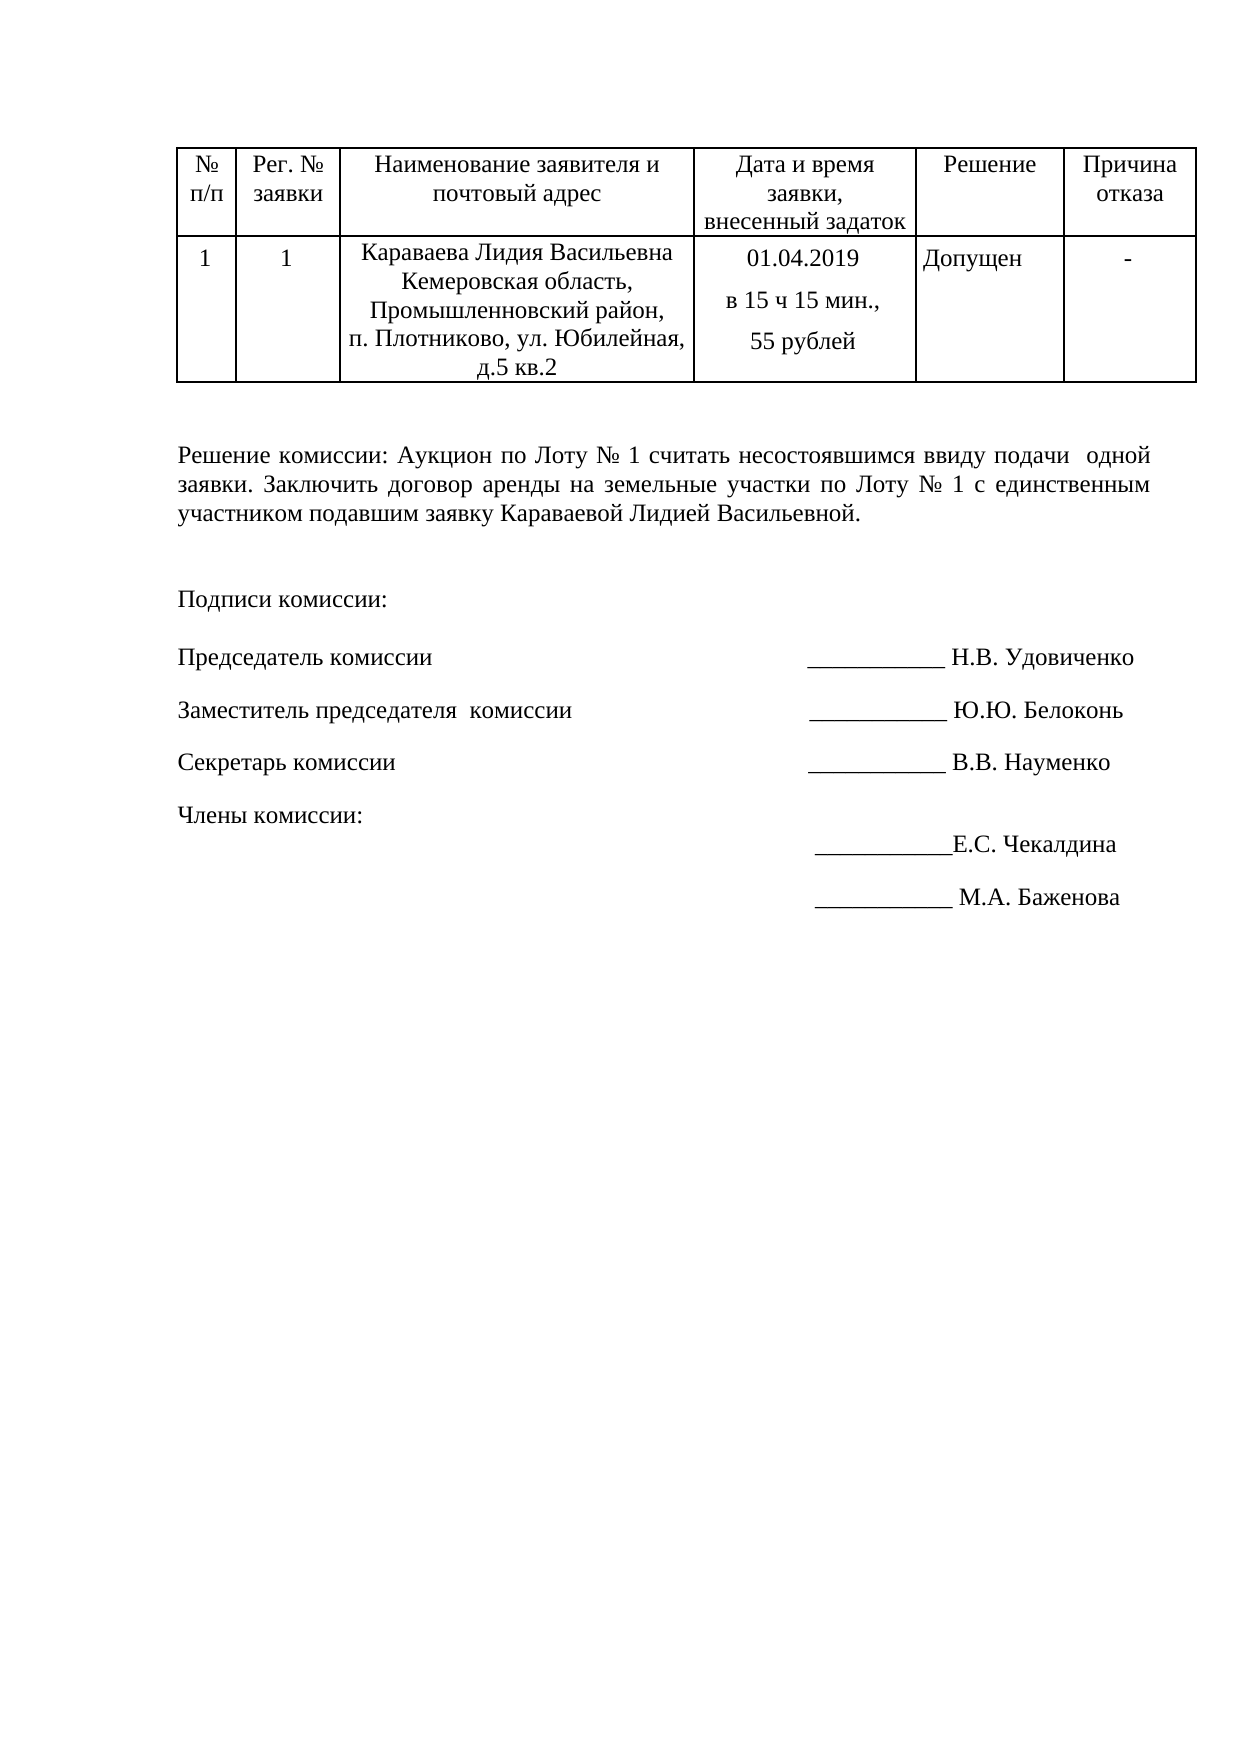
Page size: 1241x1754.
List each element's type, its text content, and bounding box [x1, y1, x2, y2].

table_cell Допущен [917, 237, 1063, 381]
table_cell 1 [178, 237, 235, 381]
table_header Причина отказа [1065, 149, 1195, 235]
text Заместитель председателя комиссии ___________ Ю.Ю. Белоконь [177, 695, 1152, 723]
text Секретарь комиссии ___________ В.В. Науменко [177, 747, 1152, 776]
table_header № п/п [178, 149, 235, 235]
table_header Дата и время заявки, внесенный задаток [695, 149, 915, 235]
table_header Наименование заявителя и почтовый адрес [341, 149, 693, 235]
table_header Решение [917, 149, 1063, 235]
text Члены комиссии: [177, 800, 1152, 829]
table_cell - [1065, 237, 1195, 381]
table_cell 01.04.2019 в 15 ч 15 мин., 55 рублей [695, 237, 915, 381]
table_cell 1 [237, 237, 339, 381]
text Решение комиссии: Аукцион по Лоту № 1 считать несостоявшимся ввиду подачи одной заявки. Заключить договор аренды на земельные участки по Лоту № 1 с единственным участником подавшим заявку Караваевой Лидией Васильевной. [177, 441, 1152, 527]
text Председатель комиссии ___________ Н.В. Удовиченко [177, 642, 1152, 671]
table_header Рег. № заявки [237, 149, 339, 235]
text ___________Е.С. Чекалдина [177, 829, 1152, 858]
table_cell Караваева Лидия Васильевна Кемеровская область, Промышленновский район, п. Плотниково, ул. Юбилейная, д.5 кв.2 [341, 237, 693, 381]
text Подписи комиссии: [177, 584, 1152, 613]
text ___________ М.А. Баженова [177, 882, 1152, 911]
